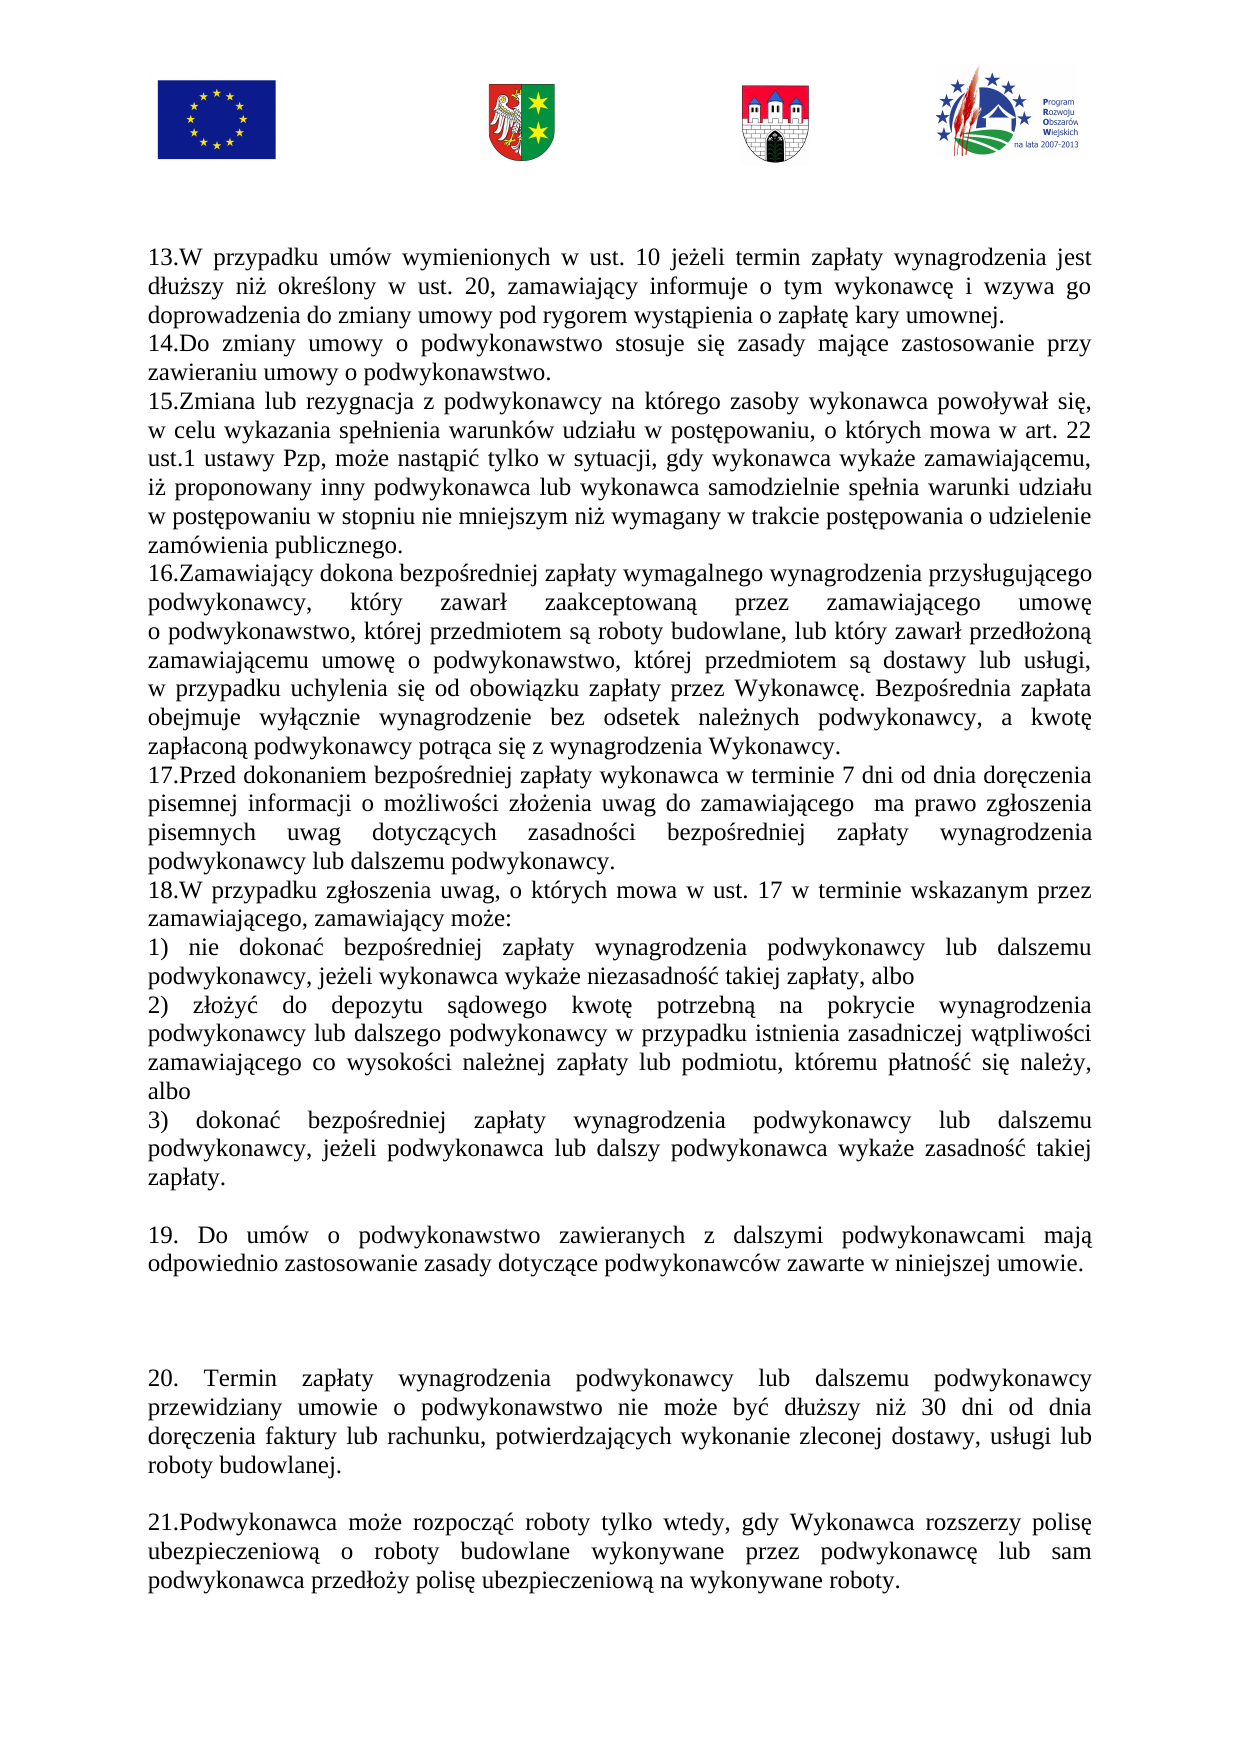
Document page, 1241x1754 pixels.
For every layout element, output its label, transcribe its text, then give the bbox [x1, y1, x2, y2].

text 16.Zamawiający dokona bezpośredniej zapłaty wymagalnego wynagrodzenia przysługującego podwykonawcy, który zawarł zaakceptowaną przez zamawiającego umowę o podwykonawstwo, której przedmiotem są roboty budowlane, lub który zawarł przedłożoną zamawiającemu umowę o podwykonawstwo, której przedmiotem są dostawy lub usługi, w przypadku uchylenia się od obowiązku zapłaty przez Wykonawcę. Bezpośrednia zapłata obejmuje wyłącznie wynagrodzenie bez odsetek należnych podwykonawcy, a kwotę zapłaconą podwykonawcy potrąca się z wynagrodzenia Wykonawcy. [148, 558, 1093, 760]
text 17.Przed dokonaniem bezpośredniej zapłaty wykonawca w terminie 7 dni od dnia doręczenia pisemnej informacji o możliwości złożenia uwag do zamawiającego ma prawo zgłoszenia pisemnych uwag dotyczących zasadności bezpośredniej zapłaty wynagrodzenia podwykonawcy lub dalszemu podwykonawcy. [148, 760, 1093, 875]
text 18.W przypadku zgłoszenia uwag, o których mowa w ust. 17 w terminie wskazanym przez zamawiającego, zamawiający może: [148, 875, 1093, 932]
text 3) dokonać bezpośredniej zapłaty wynagrodzenia podwykonawcy lub dalszemu podwykonawcy, jeżeli podwykonawca lub dalszy podwykonawca wykaże zasadność takiej zapłaty. [148, 1105, 1093, 1191]
picture [740, 84, 811, 166]
picture [147, 73, 284, 162]
text 21.Podwykonawca może rozpocząć roboty tylko wtedy, gdy Wykonawca rozszerzy polisę ubezpieczeniową o roboty budowlane wykonywane przez podwykonawcę lub sam podwykonawca przedłoży polisę ubezpieczeniową na wykonywane roboty. [148, 1507, 1093, 1593]
picture [488, 84, 555, 161]
text 2) złożyć do depozytu sądowego kwotę potrzebną na pokrycie wynagrodzenia podwykonawcy lub dalszego podwykonawcy w przypadku istnienia zasadniczej wątpliwości zamawiającego co wysokości należnej zapłaty lub podmiotu, któremu płatność się należy, albo [148, 990, 1093, 1105]
text 15.Zmiana lub rezygnacja z podwykonawcy na którego zasoby wykonawca powoływał się, w celu wykazania spełnienia warunków udziału w postępowaniu, o których mowa w art. 22 ust.1 ustawy Pzp, może nastąpić tylko w sytuacji, gdy wykonawca wykaże zamawiającemu, iż proponowany inny podwykonawca lub wykonawca samodzielnie spełnia warunki udziału w postępowaniu w stopniu nie mniejszym niż wymagany w trakcie postępowania o udzielenie zamówienia publicznego. [148, 386, 1093, 558]
picture [936, 63, 1079, 158]
text 19. Do umów o podwykonawstwo zawieranych z dalszymi podwykonawcami mają odpowiednio zastosowanie zasady dotyczące podwykonawców zawarte w niniejszej umowie. [148, 1220, 1093, 1277]
text 14.Do zmiany umowy o podwykonawstwo stosuje się zasady mające zastosowanie przy zawieraniu umowy o podwykonawstwo. [148, 328, 1093, 386]
text 13.W przypadku umów wymienionych w ust. 10 jeżeli termin zapłaty wynagrodzenia jest dłuższy niż określony w ust. 20, zamawiający informuje o tym wykonawcę i wzywa go doprowadzenia do zmiany umowy pod rygorem wystąpienia o zapłatę kary umownej. [148, 242, 1093, 328]
text 20. Termin zapłaty wynagrodzenia podwykonawcy lub dalszemu podwykonawcy przewidziany umowie o podwykonawstwo nie może być dłuższy niż 30 dni od dnia doręczenia faktury lub rachunku, potwierdzających wykonanie zleconej dostawy, usługi lub roboty budowlanej. [148, 1363, 1093, 1478]
text 1) nie dokonać bezpośredniej zapłaty wynagrodzenia podwykonawcy lub dalszemu podwykonawcy, jeżeli wykonawca wykaże niezasadność takiej zapłaty, albo [148, 932, 1093, 990]
